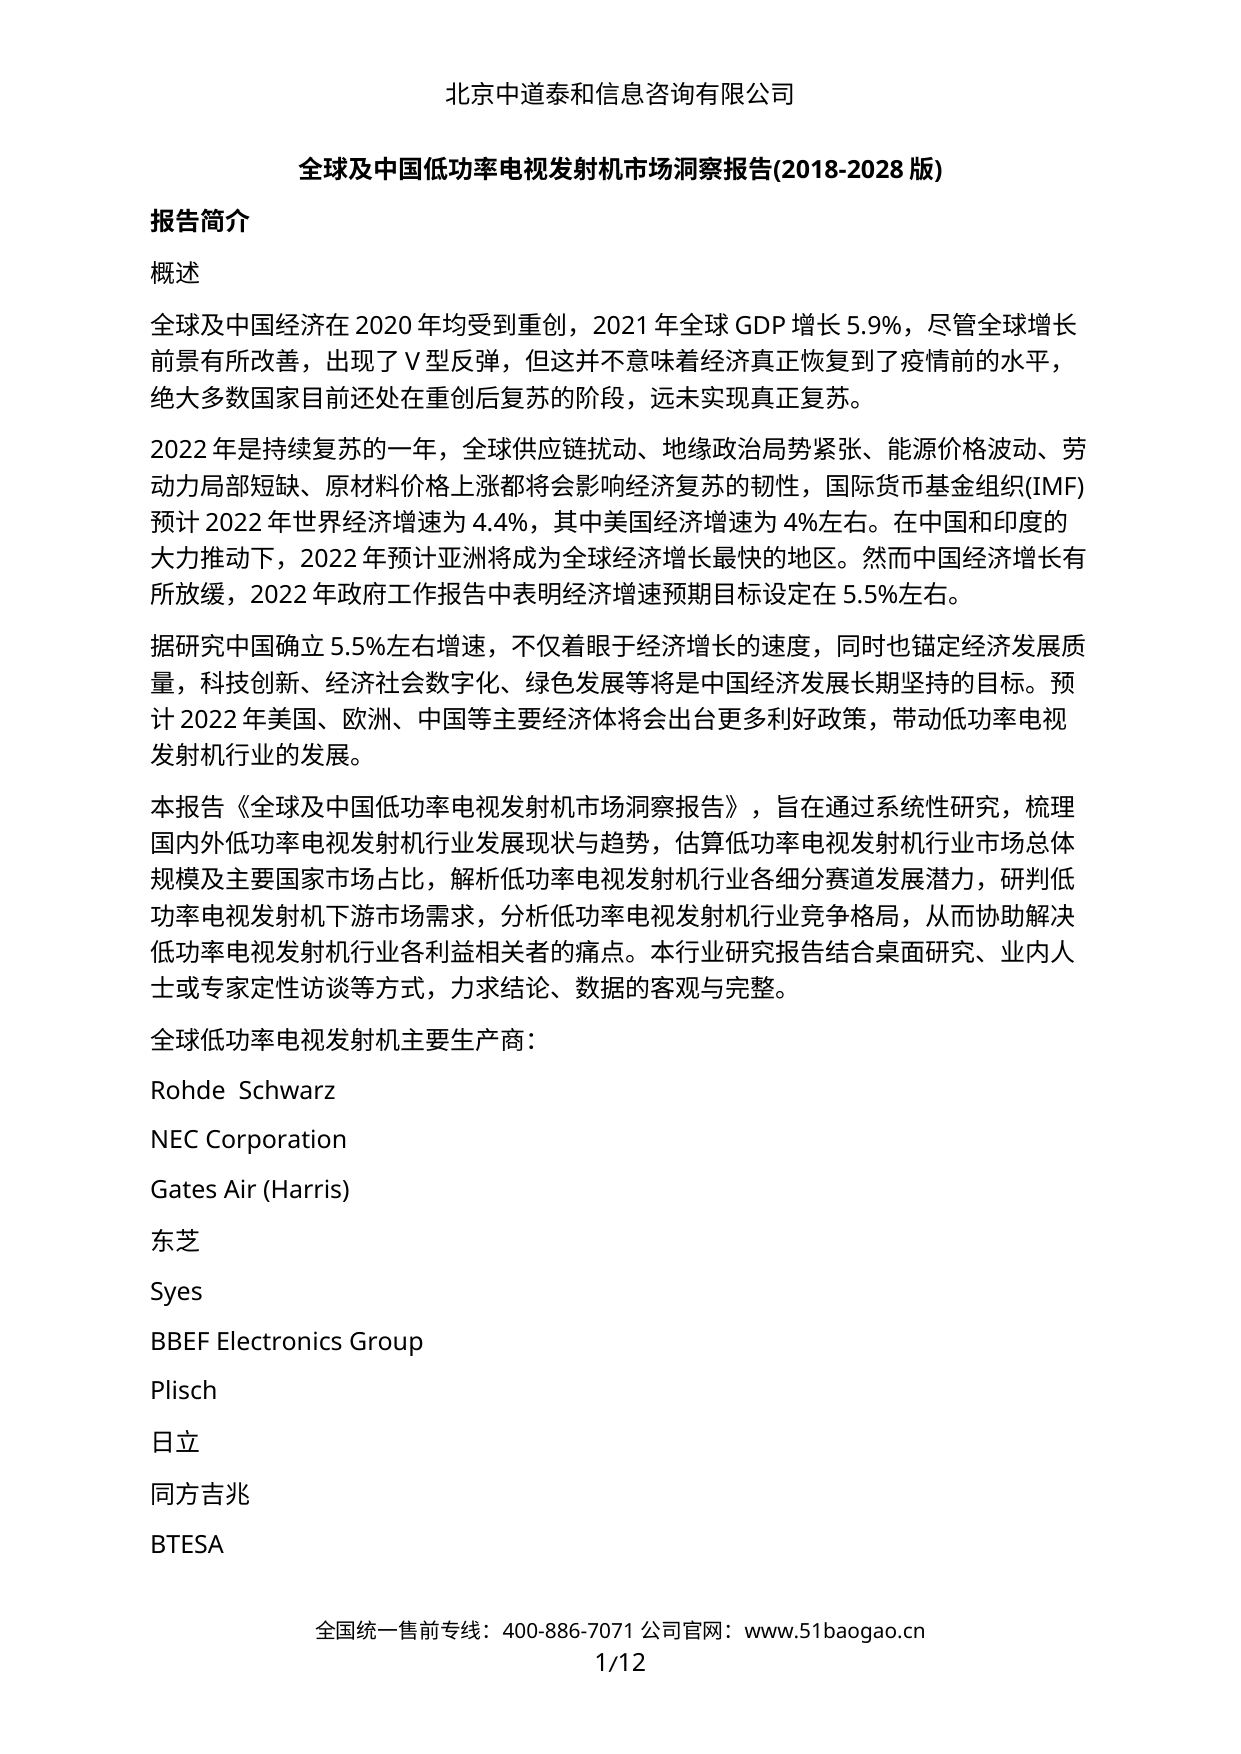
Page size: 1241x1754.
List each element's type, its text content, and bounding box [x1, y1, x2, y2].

text 全球及中国低功率电视发射机市场洞察报告(2018-2028版) [150, 150, 1090, 186]
text Plisch [150, 1373, 1090, 1407]
text 同方吉兆 [150, 1474, 1090, 1511]
text 东芝 [150, 1222, 1090, 1258]
text NEC Corporation [150, 1122, 1090, 1156]
text Rohde Schwarz [150, 1072, 1090, 1107]
text 全球低功率电视发射机主要生产商： [150, 1021, 1090, 1057]
text BTESA [150, 1526, 1090, 1560]
text 全球及中国经济在2020年均受到重创，2021年全球GDP增长5.9%，尽管全球增长前景有所改善，出现了V型反弹，但这并不意味着经济真正恢复到了疫情前的水平，绝大多数国家目前还处在重创后复苏的阶段，远未实现真正复苏。 [150, 306, 1090, 414]
text BBEF Electronics Group [150, 1323, 1090, 1357]
text Syes [150, 1273, 1090, 1307]
text 2022年是持续复苏的一年，全球供应链扰动、地缘政治局势紧张、能源价格波动、劳动力局部短缺、原材料价格上涨都将会影响经济复苏的韧性，国际货币基金组织(IMF)预计2022年世界经济增速为4.4%，其中美国经济增速为4%左右。在中国和印度的大力推动下，2022年预计亚洲将成为全球经济增长最快的地区。然而中国经济增长有所放缓，2022年政府工作报告中表明经济增速预期目标设定在5.5%左右。 [150, 430, 1090, 611]
text 日立 [150, 1422, 1090, 1459]
text 报告简介 [150, 202, 1090, 238]
text 概述 [150, 254, 1090, 290]
text Gates Air (Harris) [150, 1172, 1090, 1206]
text 本报告《全球及中国低功率电视发射机市场洞察报告》，旨在通过系统性研究，梳理国内外低功率电视发射机行业发展现状与趋势，估算低功率电视发射机行业市场总体规模及主要国家市场占比，解析低功率电视发射机行业各细分赛道发展潜力，研判低功率电视发射机下游市场需求，分析低功率电视发射机行业竞争格局，从而协助解决低功率电视发射机行业各利益相关者的痛点。本行业研究报告结合桌面研究、业内人士或专家定性访谈等方式，力求结论、数据的客观与完整。 [150, 787, 1090, 1005]
text 据研究中国确立5.5%左右增速，不仅着眼于经济增长的速度，同时也锚定经济发展质量，科技创新、经济社会数字化、绿色发展等将是中国经济发展长期坚持的目标。预计2022年美国、欧洲、中国等主要经济体将会出台更多利好政策，带动低功率电视发射机行业的发展。 [150, 627, 1090, 772]
